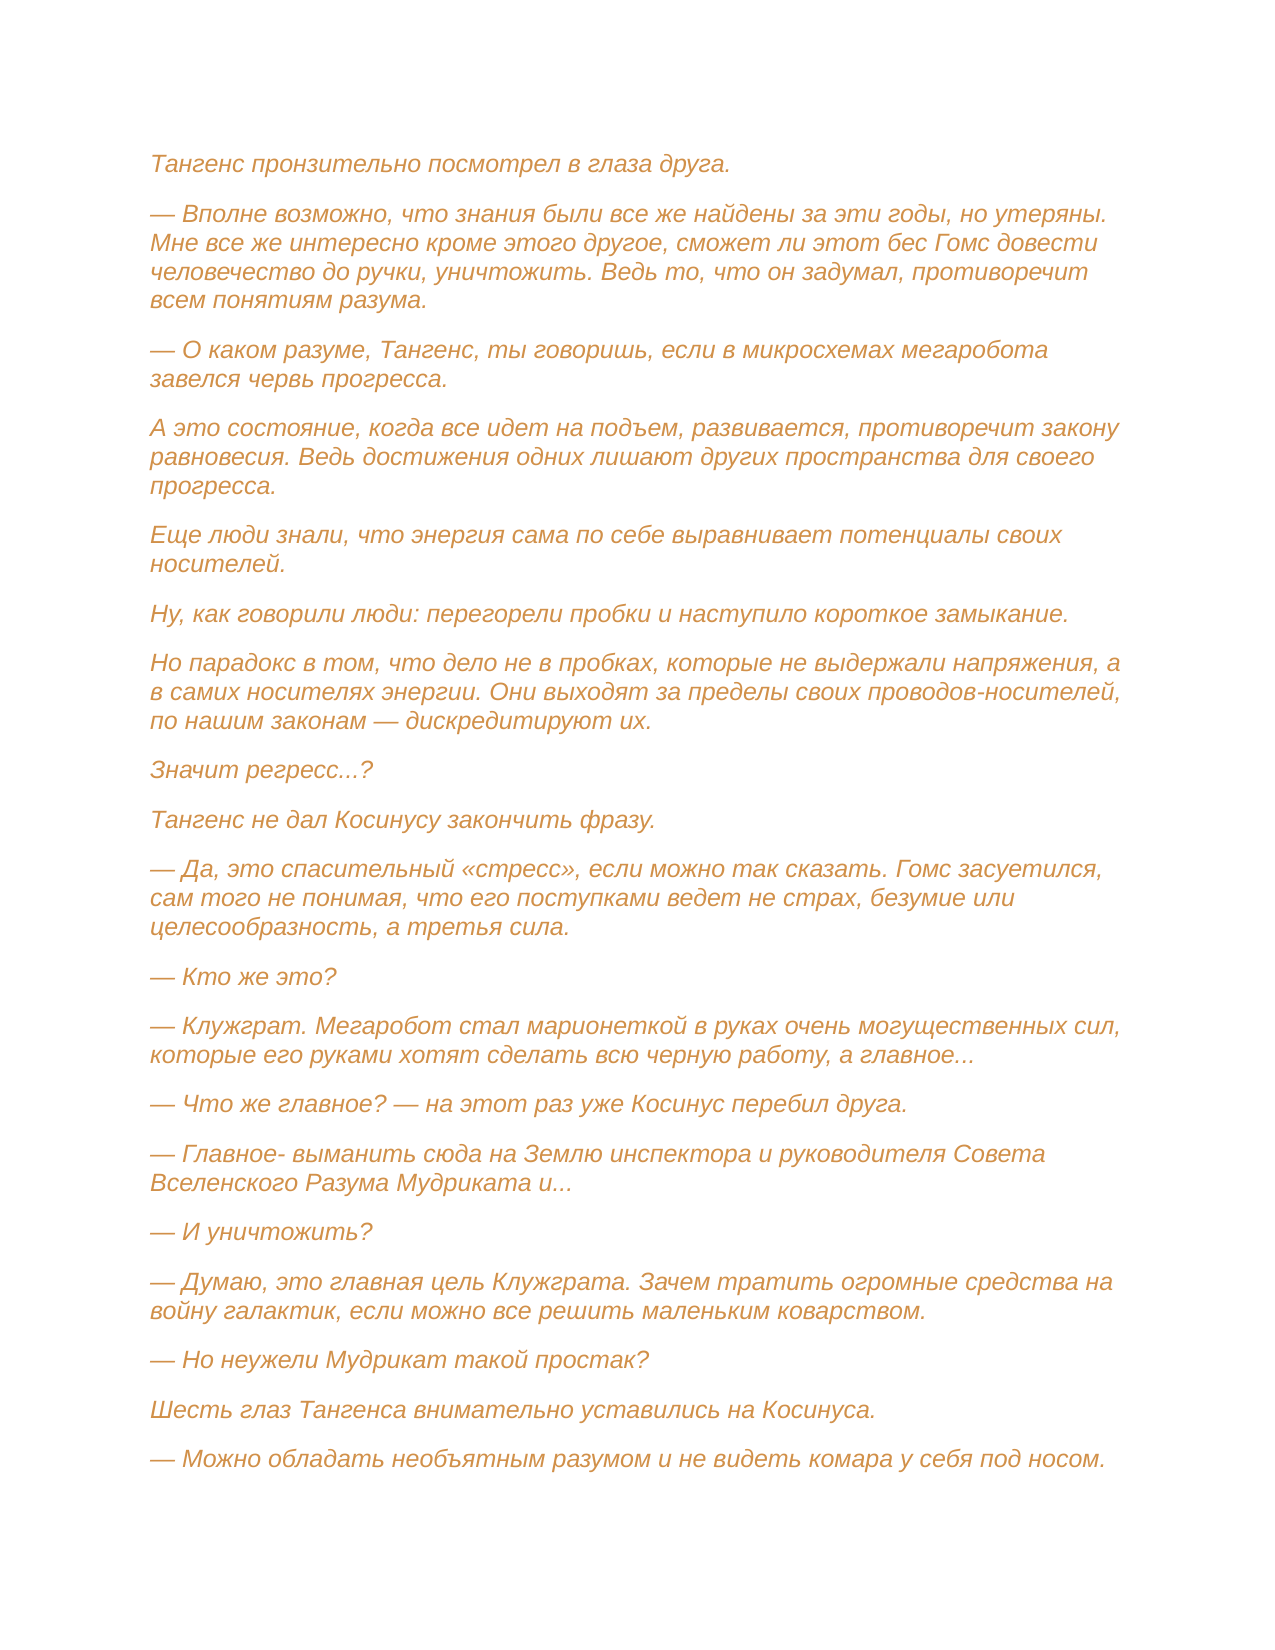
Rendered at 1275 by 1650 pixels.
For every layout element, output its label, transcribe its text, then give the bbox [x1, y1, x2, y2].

text — О каком разуме, Тангенс, ты говоришь, если в микросхемах мегаробота завелся червь прогресса. [150, 335, 1125, 393]
text Значит регресс...? [150, 756, 1125, 784]
text Еще люди знали, что энергия сама по себе выравнивает потенциалы своих носителей. [150, 521, 1125, 578]
text — Да, это спасительный «стресс», если можно так сказать. Гомс засуетился, сам того не понимая, что его поступками ведет не страх, безумие или целесообразность, а третья сила. [150, 855, 1125, 941]
text — Кто же это? [150, 962, 1125, 991]
text Ну, как говорили люди: перегорели пробки и наступило короткое замыкание. [150, 599, 1125, 628]
text Тангенс не дал Косинусу закончить фразу. [150, 805, 1125, 834]
text Но парадокс в том, что дело не в пробках, которые не выдержали напряжения, а в самих носителях энергии. Они выходят за пределы своих проводов-носителей, по нашим законам — дискредитируют их. [150, 649, 1125, 735]
text — Думаю, это главная цель Клужграта. Зачем тратить огромные средства на войну галактик, если можно все решить маленьким коварством. [150, 1267, 1125, 1325]
text — Главное- выманить сюда на Землю инспектора и руководителя Совета Вселенского Разума Мудриката и... [150, 1139, 1125, 1197]
text — Вполне возможно, что знания были все же найдены за эти годы, но утеряны. Мне все же интересно кроме этого другое, сможет ли этот бес Гомс довести человечество до ручки, уничтожить. Ведь то, что он задумал, противоречит всем понятиям разума. [150, 199, 1125, 314]
text — Клужграт. Мегаробот стал марионеткой в руках очень могущественных сил, которые его руками хотят сделать всю черную работу, а главное... [150, 1012, 1125, 1069]
text Шесть глаз Тангенса внимательно уставились на Косинуса. [150, 1395, 1125, 1424]
text Тангенс пронзительно посмотрел в глаза друга. [150, 150, 1125, 179]
text — Но неужели Мудрикат такой простак? [150, 1346, 1125, 1374]
text — И уничтожить? [150, 1218, 1125, 1247]
text — Что же главное? — на этот раз уже Косинус перебил друга. [150, 1090, 1125, 1119]
text — Можно обладать необъятным разумом и не видеть комара у себя под носом. [150, 1445, 1125, 1474]
text А это состояние, когда все идет на подъем, развивается, противоречит закону равновесия. Ведь достижения одних лишают других пространства для своего прогресса. [150, 414, 1125, 500]
